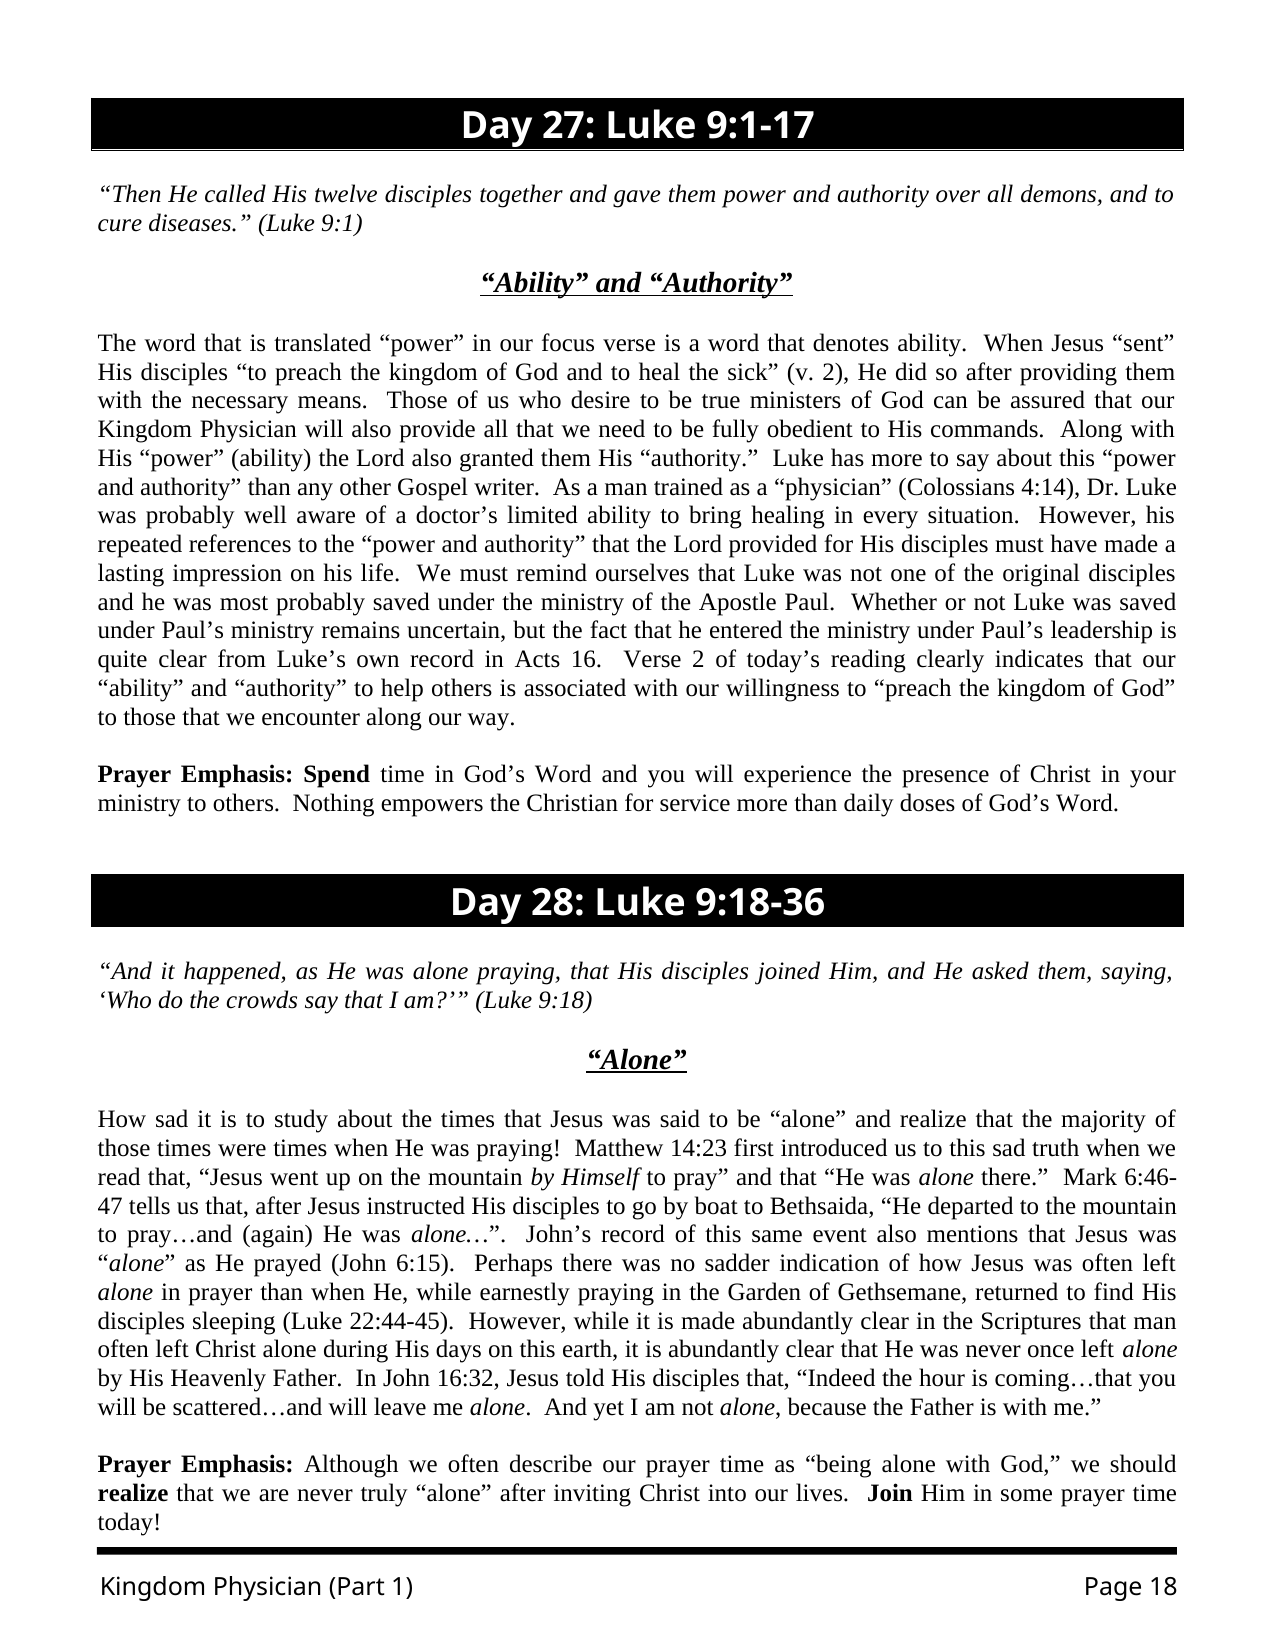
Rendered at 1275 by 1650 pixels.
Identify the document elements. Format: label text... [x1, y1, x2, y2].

text How sad it is to study about the times that Jesus was said to be “alone” and realize that the majority of those times were times when He was praying! Matthew 14:23 first introduced us to this sad truth when we read that, “Jesus went up on the mountain by Himself to pray” and that “He was alone there.” Mark 6:46-47 tells us that, after Jesus instructed His disciples to go by boat to Bethsaida, “He departed to the mountain to pray…and (again) He was alone…”. John’s record of this same event also mentions that Jesus was “alone” as He prayed (John 6:15). Perhaps there was no sadder indication of how Jesus was often left alone in prayer than when He, while earnestly praying in the Garden of Gethsemane, returned to find His disciples sleeping (Luke 22:44-45). However, while it is made abundantly clear in the Scriptures that man often left Christ alone during His days on this earth, it is abundantly clear that He was never once left alone by His Heavenly Father. In John 16:32, Jesus told His disciples that, “Indeed the hour is coming…that you will be scattered…and will leave me alone. And yet I am not alone, because the Father is with me.” [97, 1104, 1177, 1421]
text The word that is translated “power” in our focus verse is a word that denotes ability. When Jesus “sent” His disciples “to preach the kingdom of God and to heal the sick” (v. 2), He did so after providing them with the necessary means. Those of us who desire to be true ministers of God can be assured that our Kingdom Physician will also provide all that we need to be fully obedient to His commands. Along with His “power” (ability) the Lord also granted them His “authority.” Luke has more to say about this “power and authority” than any other Gospel writer. As a man trained as a “physician” (Colossians 4:14), Dr. Luke was probably well aware of a doctor’s limited ability to bring healing in every situation. However, his repeated references to the “power and authority” that the Lord provided for His disciples must have made a lasting impression on his life. We must remind ourselves that Luke was not one of the original disciples and he was most probably saved under the ministry of the Apostle Paul. Whether or not Luke was saved under Paul’s ministry remains uncertain, but the fact that he entered the ministry under Paul’s leadership is quite clear from Luke’s own record in Acts 16. Verse 2 of today’s reading clearly indicates that our “ability” and “authority” to help others is associated with our willingness to “preach the kingdom of God” to those that we encounter along our way. [97, 328, 1177, 730]
text “Ability” and “Authority” [97, 266, 1177, 299]
text Prayer Emphasis: Although we often describe our prayer time as “being alone with God,” we should realize that we are never truly “alone” after inviting Christ into our lives. Join Him in some prayer time today! [97, 1449, 1177, 1536]
text Prayer Emphasis: Spend time in God’s Word and you will experience the presence of Christ in your ministry to others. Nothing empowers the Christian for service more than daily doses of God’s Word. [97, 759, 1177, 817]
text “Then He called His twelve disciples together and gave them power and authority over all demons, and to cure diseases.” (Luke 9:1) [97, 179, 1177, 237]
text “Alone” [97, 1042, 1177, 1076]
text “And it happened, as He was alone praying, that His disciples joined Him, and He asked them, saying, ‘Who do the crowds say that I am?’” (Luke 9:18) [97, 956, 1177, 1013]
table_header Day 28: Luke 9:18-36 [92, 875, 1183, 926]
table_header Day 27: Luke 9:1-17 [92, 99, 1183, 149]
